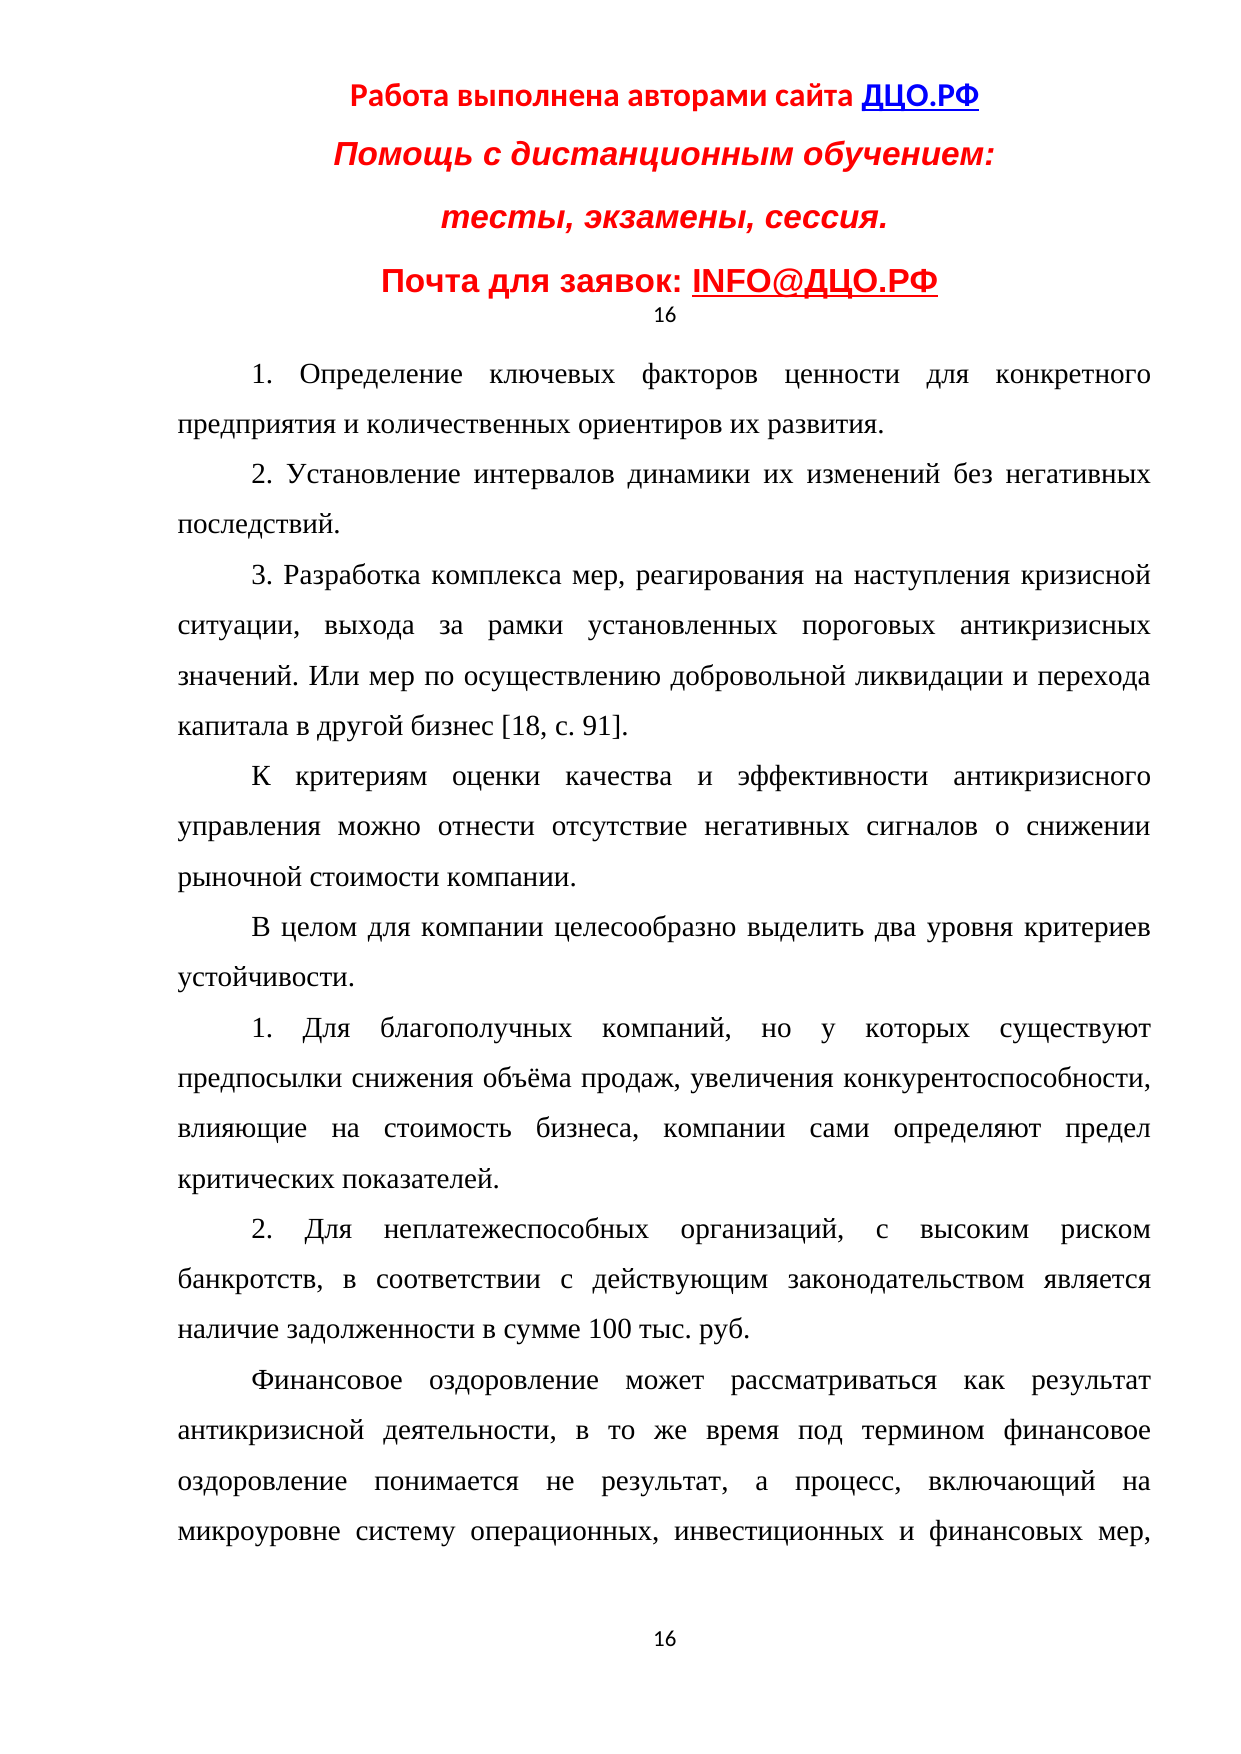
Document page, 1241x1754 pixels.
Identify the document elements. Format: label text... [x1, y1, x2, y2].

text 1. Для благополучных компаний, но у которых существуют предпосылки снижения объёма продаж, увеличения конкурентоспособности, влияющие на стоимость бизнеса, компании сами определяют предел критических показателей. [177, 1010, 1152, 1194]
text К критериям оценки качества и эффективности антикризисного управления можно отнести отсутствие негативных сигналов о снижении рыночной стоимости компании. [177, 758, 1152, 892]
text 2. Установление интервалов динамики их изменений без негативных последствий. [177, 456, 1152, 540]
text 3. Разработка комплекса мер, реагирования на наступления кризисной ситуации, выхода за рамки установленных пороговых антикризисных значений. Или мер по осуществлению добровольной ликвидации и перехода капитала в другой бизнес [18, c. 91]. [177, 557, 1152, 741]
text В целом для компании целесообразно выделить два уровня критериев устойчивости. [177, 909, 1152, 993]
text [177, 1362, 1152, 1546]
text 2. Для неплатежеспособных организаций, с высоким риском банкротств, в соответствии с действующим законодательством является наличие задолженности в сумме 100 тыс. руб. [177, 1211, 1152, 1345]
text 1. Определение ключевых факторов ценности для конкретного предприятия и количественных ориентиров их развития. [177, 356, 1152, 439]
